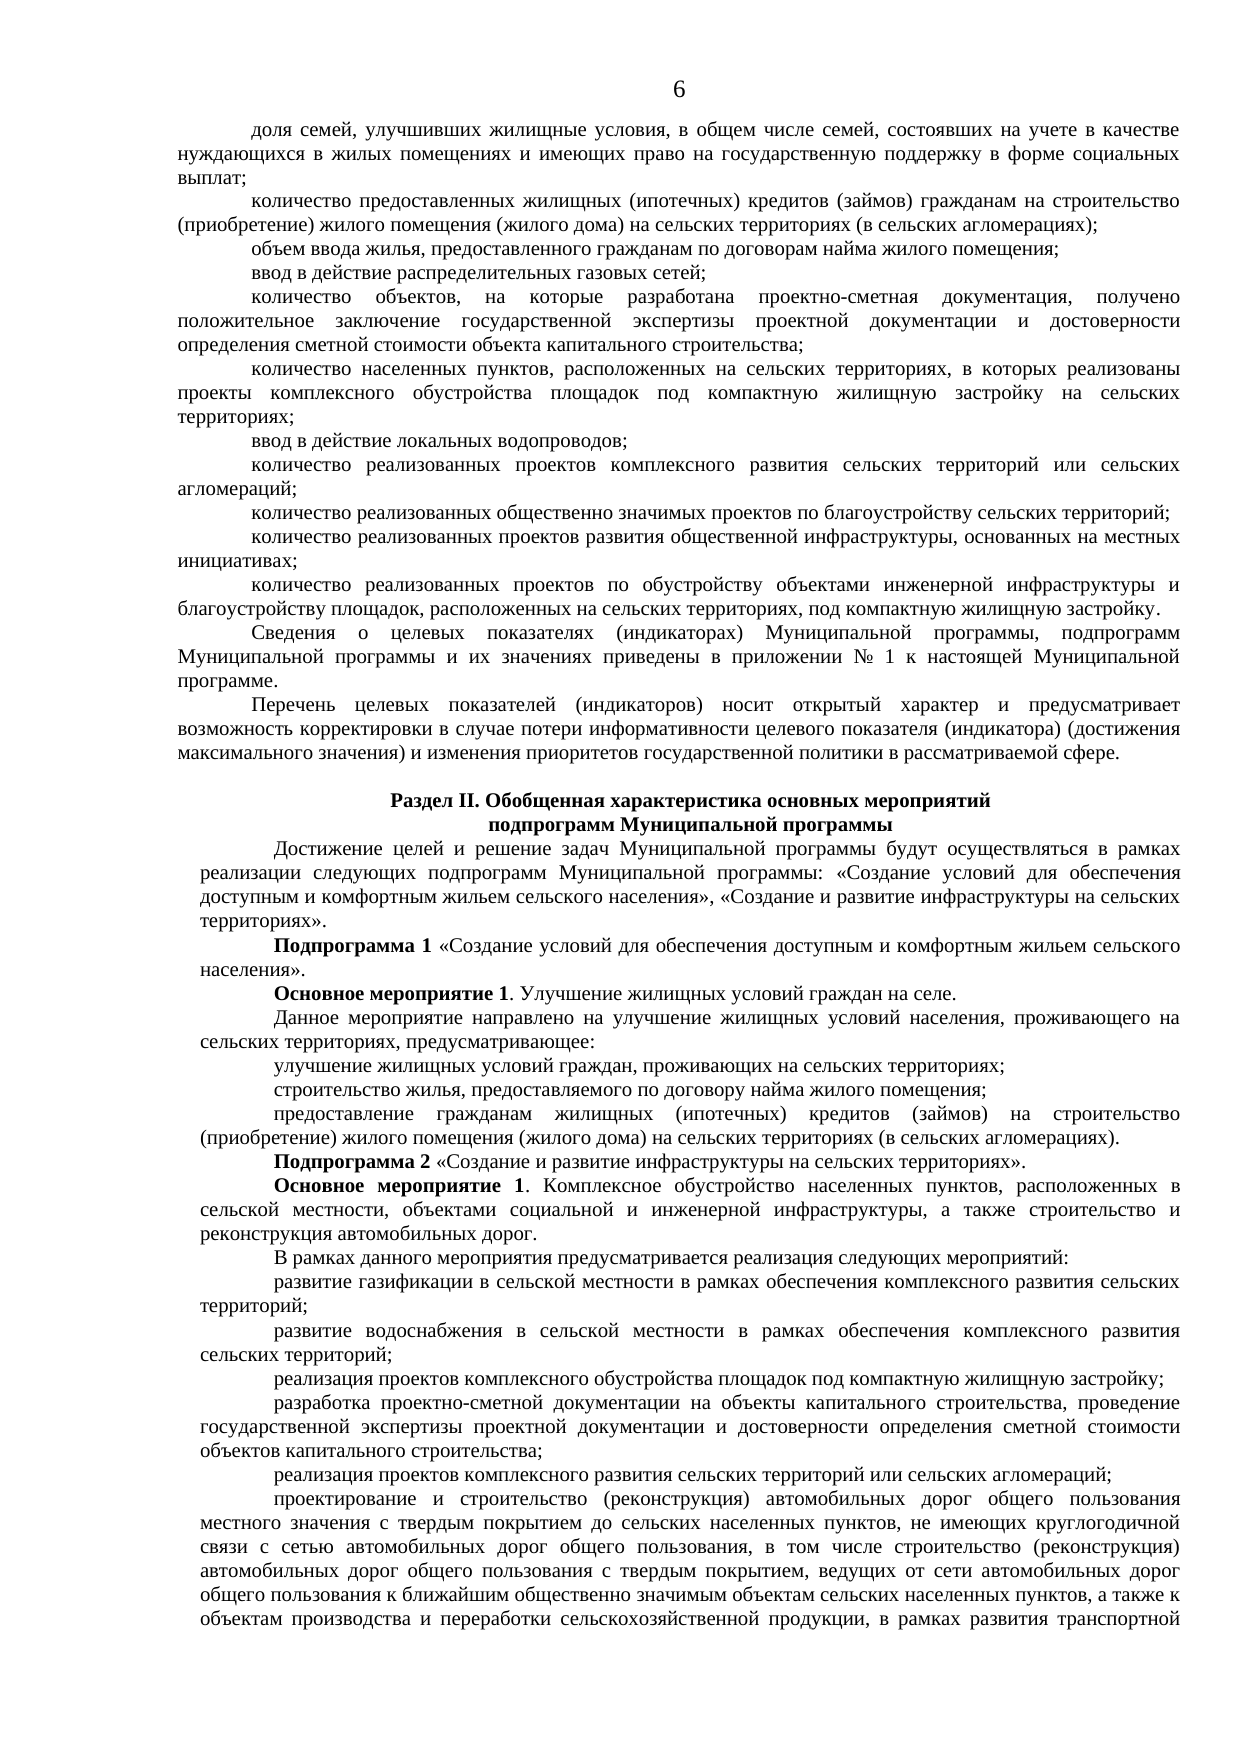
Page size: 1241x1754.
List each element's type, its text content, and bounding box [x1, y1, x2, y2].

text ввод в действие локальных водопроводов; [177, 428, 1181, 452]
text количество предоставленных жилищных (ипотечных) кредитов (займов) гражданам на строительство (приобретение) жилого помещения (жилого дома) на сельских территориях (в сельских агломерациях); [177, 189, 1181, 236]
text количество населенных пунктов, расположенных на сельских территориях, в которых реализованы проекты комплексного обустройства площадок под компактную жилищную застройку на сельских территориях; [177, 356, 1181, 428]
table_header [189, 788, 1192, 1630]
text объем ввода жилья, предоставленного гражданам по договорам найма жилого помещения; [177, 236, 1181, 260]
text количество реализованных общественно значимых проектов по благоустройству сельских территорий; [177, 500, 1181, 524]
text количество реализованных проектов по обустройству объектами инженерной инфраструктуры и благоустройству площадок, расположенных на сельских территориях, под компактную жилищную застройку. [177, 572, 1181, 620]
text количество реализованных проектов комплексного развития сельских территорий или сельских агломераций; [177, 452, 1181, 500]
text количество реализованных проектов развития общественной инфраструктуры, основанных на местных инициативах; [177, 524, 1181, 572]
text доля семей, улучшивших жилищные условия, в общем числе семей, состоявших на учете в качестве нуждающихся в жилых помещениях и имеющих право на государственную поддержку в форме социальных выплат; [177, 118, 1181, 189]
text Сведения о целевых показателях (индикаторах) Муниципальной программы, подпрограмм Муниципальной программы и их значениях приведены в приложении № 1 к настоящей Муниципальной программе. [177, 620, 1181, 692]
text количество объектов, на которые разработана проектно-сметная документация, получено положительное заключение государственной экспертизы проектной документации и достоверности определения сметной стоимости объекта капитального строительства; [177, 284, 1181, 356]
text Перечень целевых показателей (индикаторов) носит открытый характер и предусматривает возможность корректировки в случае потери информативности целевого показателя (индикатора) (достижения максимального значения) и изменения приоритетов государственной политики в рассматриваемой сфере. [177, 692, 1181, 764]
text ввод в действие распределительных газовых сетей; [177, 260, 1181, 284]
